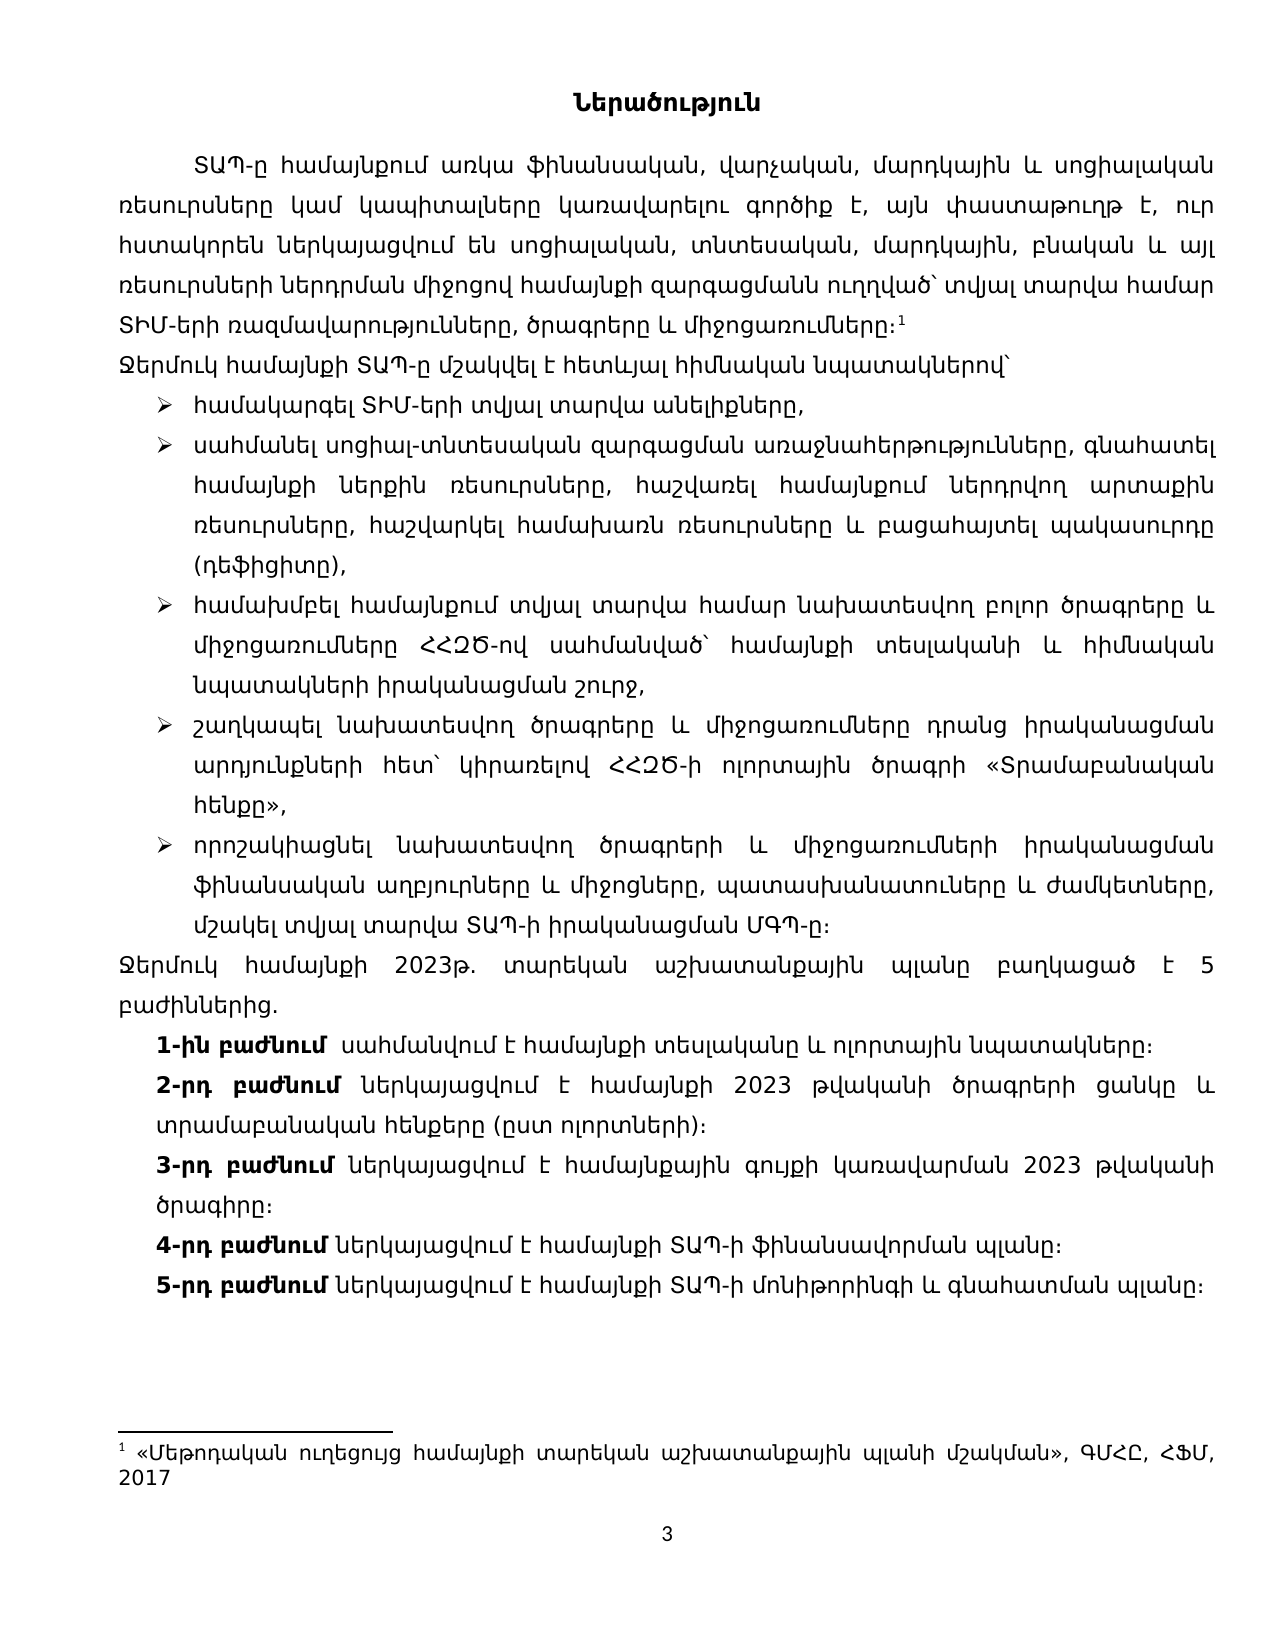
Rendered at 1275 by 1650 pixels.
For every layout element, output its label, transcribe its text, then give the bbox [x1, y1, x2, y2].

list համախմբել համայնքում տվյալ տարվա համար նախատեսվող բոլոր ծրագրերը և միջոցառումները ՀՀԶԾ-ով սահմանված՝ համայնքի տեսլականի և հիմնական նպատակների իրականացման շուրջ, [156, 593, 1216, 699]
text Ջերմուկ համայնքի ՏԱՊ-ը մշակվել է հետևյալ հիմնական նպատակներով՝ [118, 353, 1216, 379]
list սահմանել սոցիալ-տնտեսական զարգացման առաջնահերթությունները, գնահատել համայնքի ներքին ռեսուրսները, հաշվառել համայնքում ներդրվող արտաքին ռեսուրսները, հաշվարկել համախառն ռեսուրսները և բացահայտել պակասուրդը (դեֆիցիտը), [156, 433, 1216, 579]
text 4-րդ բաժնում ներկայացվում է համայնքի ՏԱՊ-ի ֆինանսավորման պլանը։ [156, 1233, 1216, 1259]
list որոշակիացնել նախատեսվող ծրագրերի և միջոցառումների իրականացման ֆինանսական աղբյուրները և միջոցները, պատասխանատուները և ժամկետները, մշակել տվյալ տարվա ՏԱՊ-ի իրականացման ՄԳՊ-ը։ [156, 833, 1216, 939]
text 5-րդ բաժնում ներկայացվում է համայնքի ՏԱՊ-ի մոնիթորինգի և գնահատման պլանը։ [156, 1273, 1216, 1299]
text Ջերմուկ համայնքի 2023թ. տարեկան աշխատանքային պլանը բաղկացած է 5 բաժիններից. [118, 953, 1216, 1019]
subtitle Ներածություն [118, 89, 1216, 118]
text 3-րդ բաժնում ներկայացվում է համայնքային գույքի կառավարման 2023 թվականի ծրագիրը։ [156, 1153, 1216, 1219]
text 2-րդ բաժնում ներկայացվում է համայնքի 2023 թվականի ծրագրերի ցանկը և տրամաբանական հենքերը (ըստ ոլորտների)։ [156, 1073, 1216, 1139]
text ՏԱՊ-ը համայնքում առկա ֆինանսական, վարչական, մարդկային և սոցիալական ռեսուրսները կամ կապիտալները կառավարելու գործիք է, այն փաստաթուղթ է, ուր հստակորեն ներկայացվում են սոցիալական, տնտեսական, մարդկային, բնական և այլ ռեսուրսների ներդրման միջոցով համայնքի զարգացմանն ուղղված՝ տվյալ տարվա համար ՏԻՄ-երի ռազմավարությունները, ծրագրերը և միջոցառումները։ [118, 153, 1216, 339]
list շաղկապել նախատեսվող ծրագրերը և միջոցառումները դրանց իրականացման արդյունքների հետ՝ կիրառելով ՀՀԶԾ-ի ոլորտային ծրագրի «Տրամաբանական հենքը», [156, 713, 1216, 819]
text 1-ին բաժնում սահմանվում է համայնքի տեսլականը և ոլորտային նպատակները։ [156, 1033, 1216, 1059]
list համակարգել ՏԻՄ-երի տվյալ տարվա անելիքները, [156, 393, 1216, 419]
